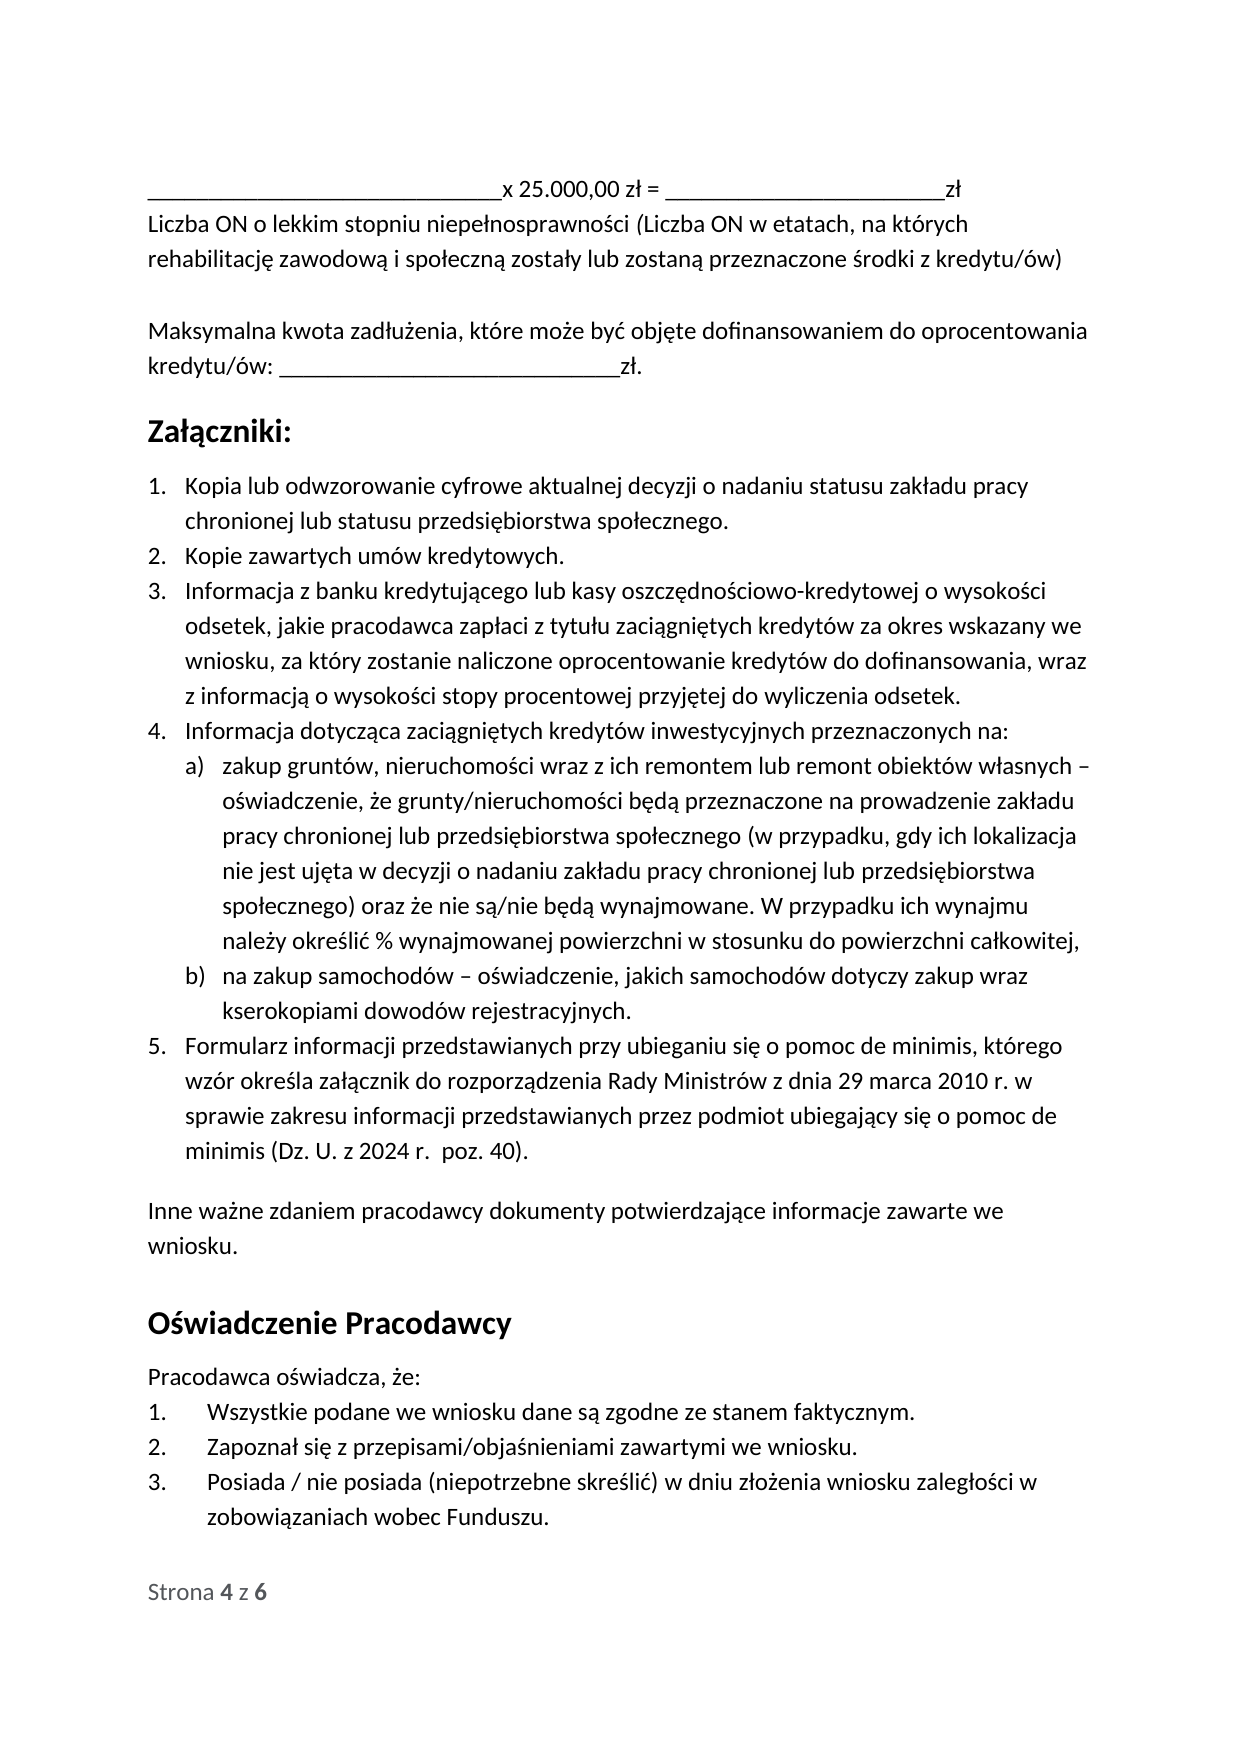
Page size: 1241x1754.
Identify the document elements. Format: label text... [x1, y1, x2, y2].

list Formularz informacji przedstawianych przy ubieganiu się o pomoc de minimis, którego wzór określa załącznik do rozporządzenia Rady Ministrów z dnia 29 marca 2010 r. w sprawie zakresu informacji przedstawianych przez podmiot ubiegający się o pomoc de minimis (Dz. U. z 2024 r. poz. 40). [148, 1030, 1092, 1165]
list zakup gruntów, nieruchomości wraz z ich remontem lub remont obiektów własnych – oświadczenie, że grunty/nieruchomości będą przeznaczone na prowadzenie zakładu pracy chronionej lub przedsiębiorstwa społecznego (w przypadku, gdy ich lokalizacja nie jest ujęta w decyzji o nadaniu zakładu pracy chronionej lub przedsiębiorstwa społecznego) oraz że nie są/nie będą wynajmowane. W przypadku ich wynajmu należy określić % wynajmowanej powierzchni w stosunku do powierzchni całkowitej, [185, 750, 1092, 955]
text Oświadczenie Pracodawcy [148, 1302, 1092, 1343]
list Posiada / nie posiada (niepotrzebne skreślić) w dniu złożenia wniosku zaległości w zobowiązaniach wobec Funduszu. [148, 1467, 1092, 1532]
text Maksymalna kwota zadłużenia, które może być objęte dofinansowaniem do oprocentowania kredytu/ów: zł. [148, 316, 1092, 381]
list Kopia lub odwzorowanie cyfrowe aktualnej decyzji o nadaniu statusu zakładu pracy chronionej lub statusu przedsiębiorstwa społecznego. [148, 470, 1092, 535]
text Inne ważne zdaniem pracodawcy dokumenty potwierdzające informacje zawarte we wniosku. [148, 1195, 1092, 1260]
list Informacja dotycząca zaciągniętych kredytów inwestycyjnych przeznaczonych na: [148, 715, 1092, 745]
list na zakup samochodów – oświadczenie, jakich samochodów dotyczy zakup wraz kserokopiami dowodów rejestracyjnych. [185, 960, 1092, 1025]
text Pracodawca oświadcza, że: [148, 1362, 1092, 1392]
list Zapoznał się z przepisami/objaśnieniami zawartymi we wniosku. [148, 1432, 1092, 1462]
text Liczba ON o lekkim stopniu niepełnosprawności (Liczba ON w etatach, na których rehabilitację zawodową i społeczną zostały lub zostaną przeznaczone środki z kredytu/ów) [148, 208, 1092, 273]
text x 25.000,00 zł = zł [148, 173, 1092, 203]
subtitle Załączniki: [148, 411, 1092, 451]
list Informacja z banku kredytującego lub kasy oszczędnościowo-kredytowej o wysokości odsetek, jakie pracodawca zapłaci z tytułu zaciągniętych kredytów za okres wskazany we wniosku, za który zostanie naliczone oprocentowanie kredytów do dofinansowania, wraz z informacją o wysokości stopy procentowej przyjętej do wyliczenia odsetek. [148, 575, 1092, 710]
list Wszystkie podane we wniosku dane są zgodne ze stanem faktycznym. [148, 1397, 1092, 1427]
list Kopie zawartych umów kredytowych. [148, 540, 1092, 570]
